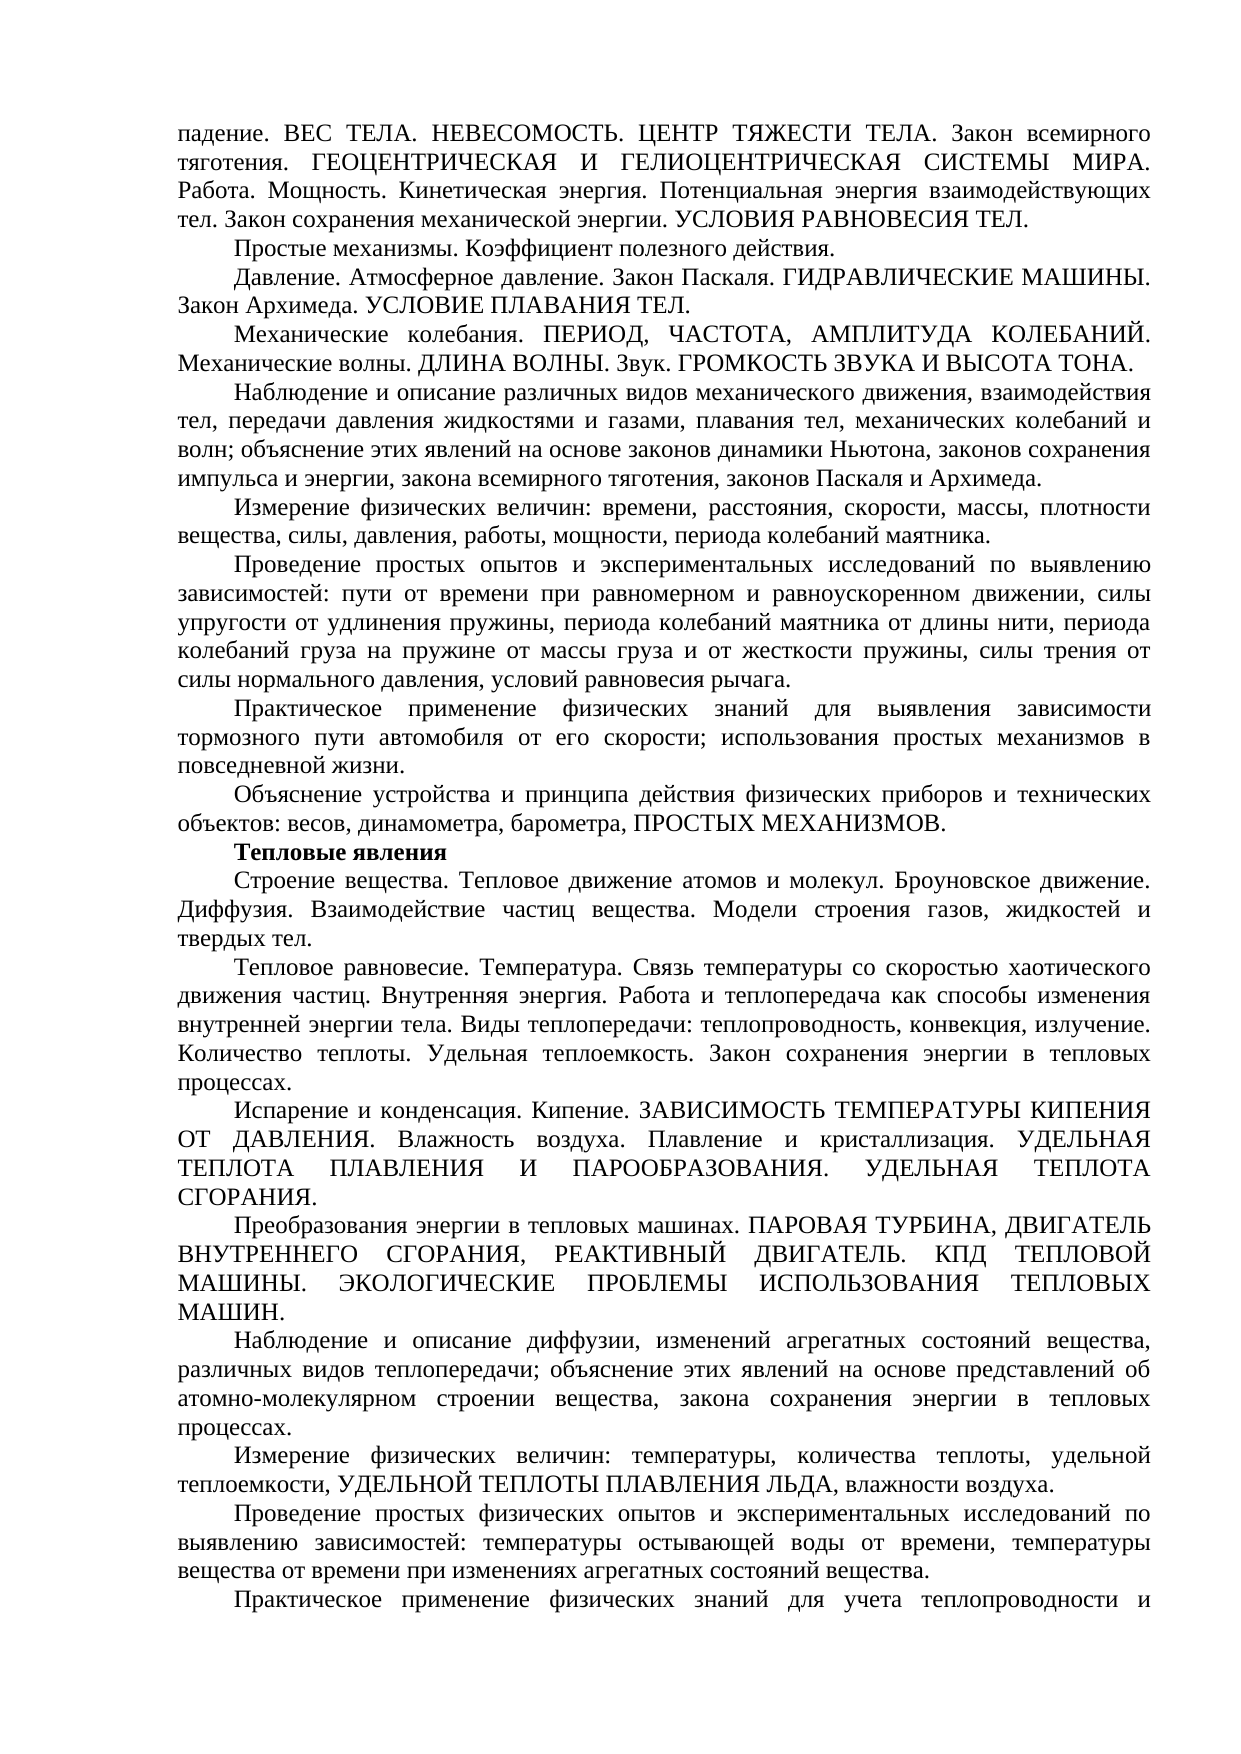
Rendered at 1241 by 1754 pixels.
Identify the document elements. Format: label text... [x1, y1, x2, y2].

text Механические колебания. ПЕРИОД, ЧАСТОТА, АМПЛИТУДА КОЛЕБАНИЙ. Механические волны. ДЛИНА ВОЛНЫ. Звук. ГРОМКОСТЬ ЗВУКА И ВЫСОТА ТОНА. [177, 319, 1152, 377]
text Проведение простых опытов и экспериментальных исследований по выявлению зависимостей: пути от времени при равномерном и равноускоренном движении, силы упругости от удлинения пружины, периода колебаний маятника от длины нити, периода колебаний груза на пружине от массы груза и от жесткости пружины, силы трения от силы нормального давления, условий равновесия рычага. [177, 549, 1152, 693]
text Наблюдение и описание диффузии, изменений агрегатных состояний вещества, различных видов теплопередачи; объяснение этих явлений на основе представлений об атомно-молекулярном строении вещества, закона сохранения энергии в тепловых процессах. [177, 1326, 1152, 1441]
text Давление. Атмосферное давление. Закон Паскаля. ГИДРАВЛИЧЕСКИЕ МАШИНЫ. Закон Архимеда. УСЛОВИЕ ПЛАВАНИЯ ТЕЛ. [177, 262, 1152, 319]
text Тепловое равновесие. Температура. Связь температуры со скоростью хаотического движения частиц. Внутренняя энергия. Работа и теплопередача как способы изменения внутренней энергии тела. Виды теплопередачи: теплопроводность, конвекция, излучение. Количество теплоты. Удельная теплоемкость. Закон сохранения энергии в тепловых процессах. [177, 952, 1152, 1096]
text Наблюдение и описание различных видов механического движения, взаимодействия тел, передачи давления жидкостями и газами, плавания тел, механических колебаний и волн; объяснение этих явлений на основе законов динамики Ньютона, законов сохранения импульса и энергии, закона всемирного тяготения, законов Паскаля и Архимеда. [177, 377, 1152, 492]
text Тепловые явления [177, 837, 1152, 866]
text Объяснение устройства и принципа действия физических приборов и технических объектов: весов, динамометра, барометра, ПРОСТЫХ МЕХАНИЗМОВ. [177, 779, 1152, 837]
text Проведение простых физических опытов и экспериментальных исследований по выявлению зависимостей: температуры остывающей воды от времени, температуры вещества от времени при изменениях агрегатных состояний вещества. [177, 1498, 1152, 1584]
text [177, 118, 1152, 233]
text Измерение физических величин: температуры, количества теплоты, удельной теплоемкости, УДЕЛЬНОЙ ТЕПЛОТЫ ПЛАВЛЕНИЯ ЛЬДА, влажности воздуха. [177, 1441, 1152, 1498]
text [177, 1584, 1152, 1613]
text Измерение физических величин: времени, расстояния, скорости, массы, плотности вещества, силы, давления, работы, мощности, периода колебаний маятника. [177, 492, 1152, 549]
text Строение вещества. Тепловое движение атомов и молекул. Броуновское движение. Диффузия. Взаимодействие частиц вещества. Модели строения газов, жидкостей и твердых тел. [177, 866, 1152, 952]
text Практическое применение физических знаний для выявления зависимости тормозного пути автомобиля от его скорости; использования простых механизмов в повседневной жизни. [177, 693, 1152, 779]
text Простые механизмы. Коэффициент полезного действия. [177, 233, 1152, 262]
text Испарение и конденсация. Кипение. ЗАВИСИМОСТЬ ТЕМПЕРАТУРЫ КИПЕНИЯ ОТ ДАВЛЕНИЯ. Влажность воздуха. Плавление и кристаллизация. УДЕЛЬНАЯ ТЕПЛОТА ПЛАВЛЕНИЯ И ПАРООБРАЗОВАНИЯ. УДЕЛЬНАЯ ТЕПЛОТА СГОРАНИЯ. [177, 1096, 1152, 1211]
text Преобразования энергии в тепловых машинах. ПАРОВАЯ ТУРБИНА, ДВИГАТЕЛЬ ВНУТРЕННЕГО СГОРАНИЯ, РЕАКТИВНЫЙ ДВИГАТЕЛЬ. КПД ТЕПЛОВОЙ МАШИНЫ. ЭКОЛОГИЧЕСКИЕ ПРОБЛЕМЫ ИСПОЛЬЗОВАНИЯ ТЕПЛОВЫХ МАШИН. [177, 1211, 1152, 1326]
